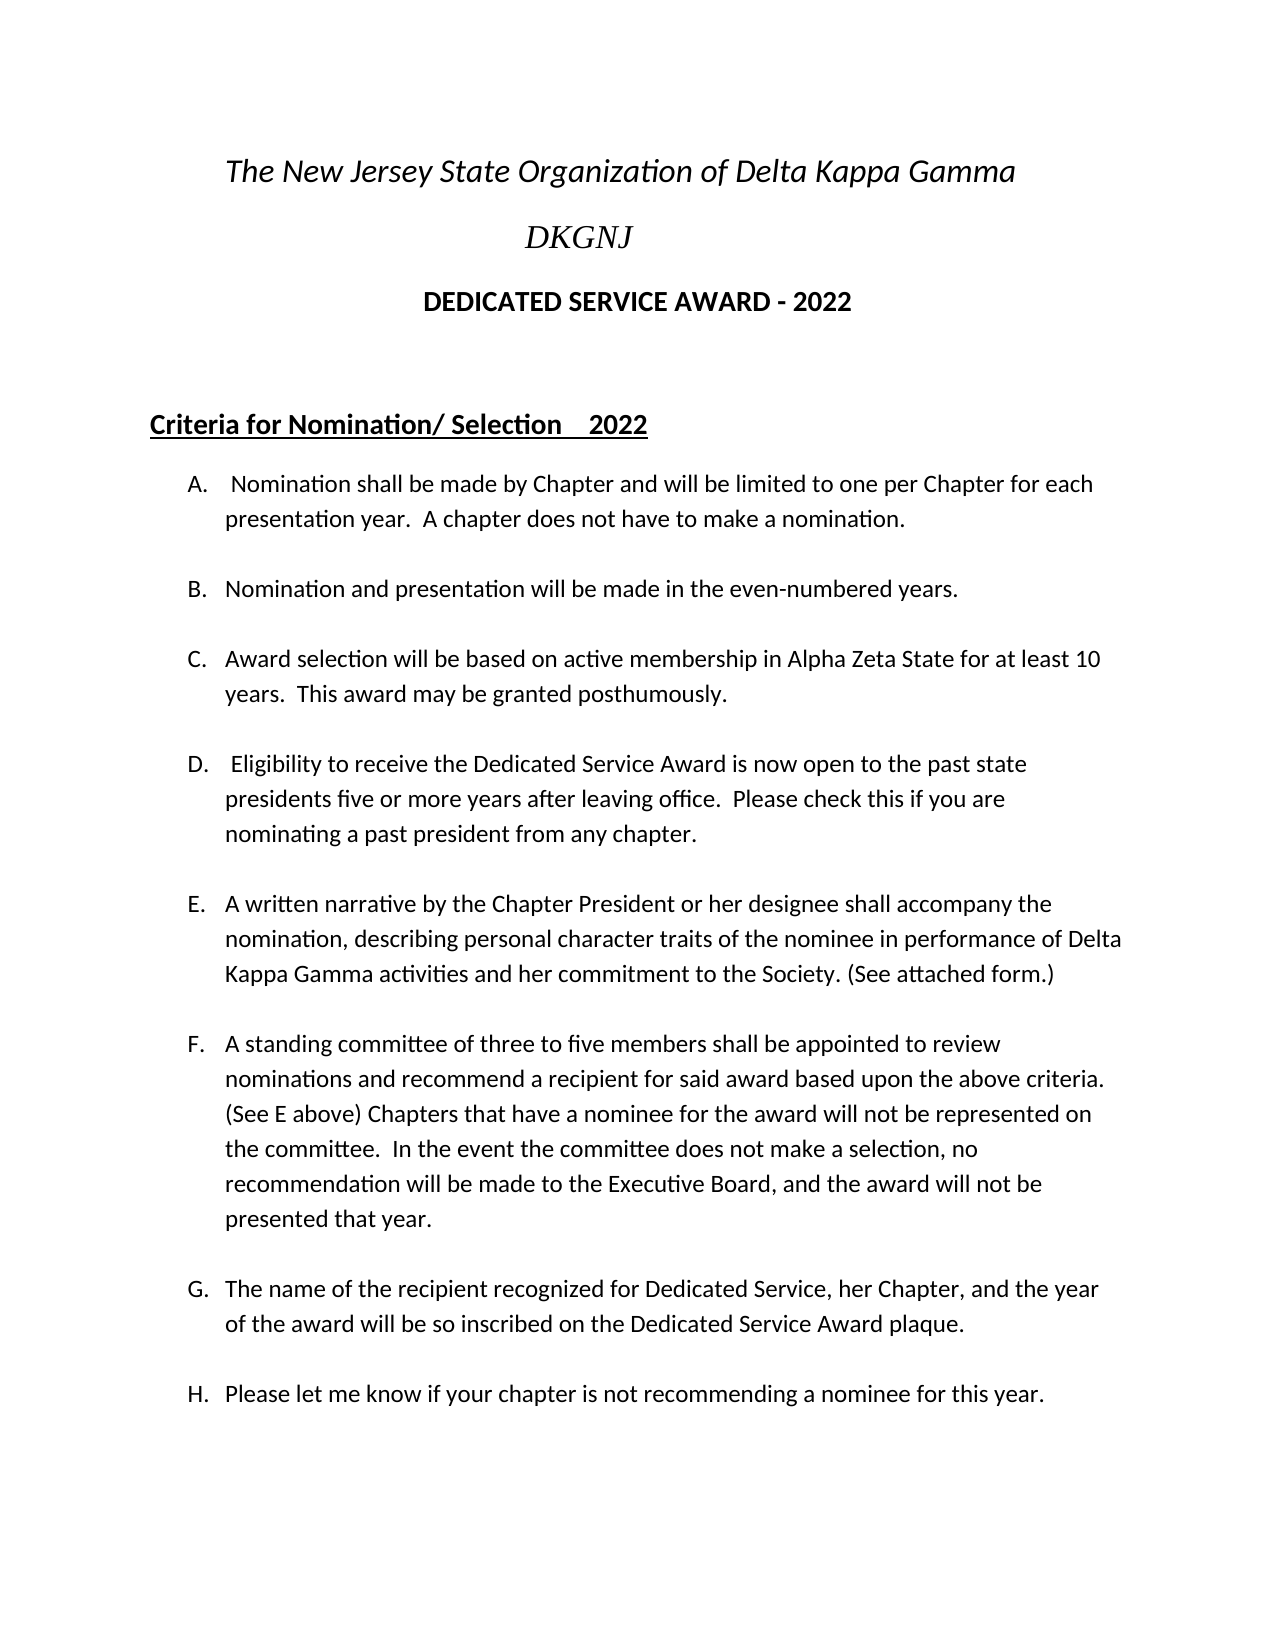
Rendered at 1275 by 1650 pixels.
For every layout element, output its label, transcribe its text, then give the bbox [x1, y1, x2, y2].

list A standing committee of three to five members shall be appointed to review nominations and recommend a recipient for said award based upon the above criteria. (See E above) Chapters that have a nominee for the award will not be represented on the committee. In the event the committee does not make a selection, no recommendation will be made to the Executive Board, and the award will not be presented that year. [187, 1028, 1125, 1234]
list Award selection will be based on active membership in Alpha Zeta State for at least 10 years. This award may be granted posthumously. [187, 643, 1125, 709]
text Criteria for Nomination/ Selection 2022 [150, 406, 1125, 442]
list The name of the recipient recognized for Dedicated Service, her Chapter, and the year of the award will be so inscribed on the Dedicated Service Award plaque. [187, 1273, 1125, 1339]
list Nomination shall be made by Chapter and will be limited to one per Chapter for each presentation year. A chapter does not have to make a nomination. [187, 468, 1125, 534]
list Nomination and presentation will be made in the even-numbered years. [187, 573, 1125, 604]
list A written narrative by the Chapter President or her designee shall accompany the nomination, describing personal character traits of the nominee in performance of Delta Kappa Gamma activities and her commitment to the Society. (See attached form.) [187, 888, 1125, 989]
list Eligibility to receive the Dedicated Service Award is now open to the past state presidents five or more years after leaving office. Please check this if you are nominating a past president from any chapter. [187, 748, 1125, 849]
list Please let me know if your chapter is not recommending a nominee for this year. [187, 1378, 1125, 1409]
text DKGNJ [150, 218, 1125, 256]
text DEDICATED SERVICE AWARD - 2022 [150, 283, 1125, 318]
text The New Jersey State Organization of Delta Kappa Gamma [150, 150, 1125, 191]
